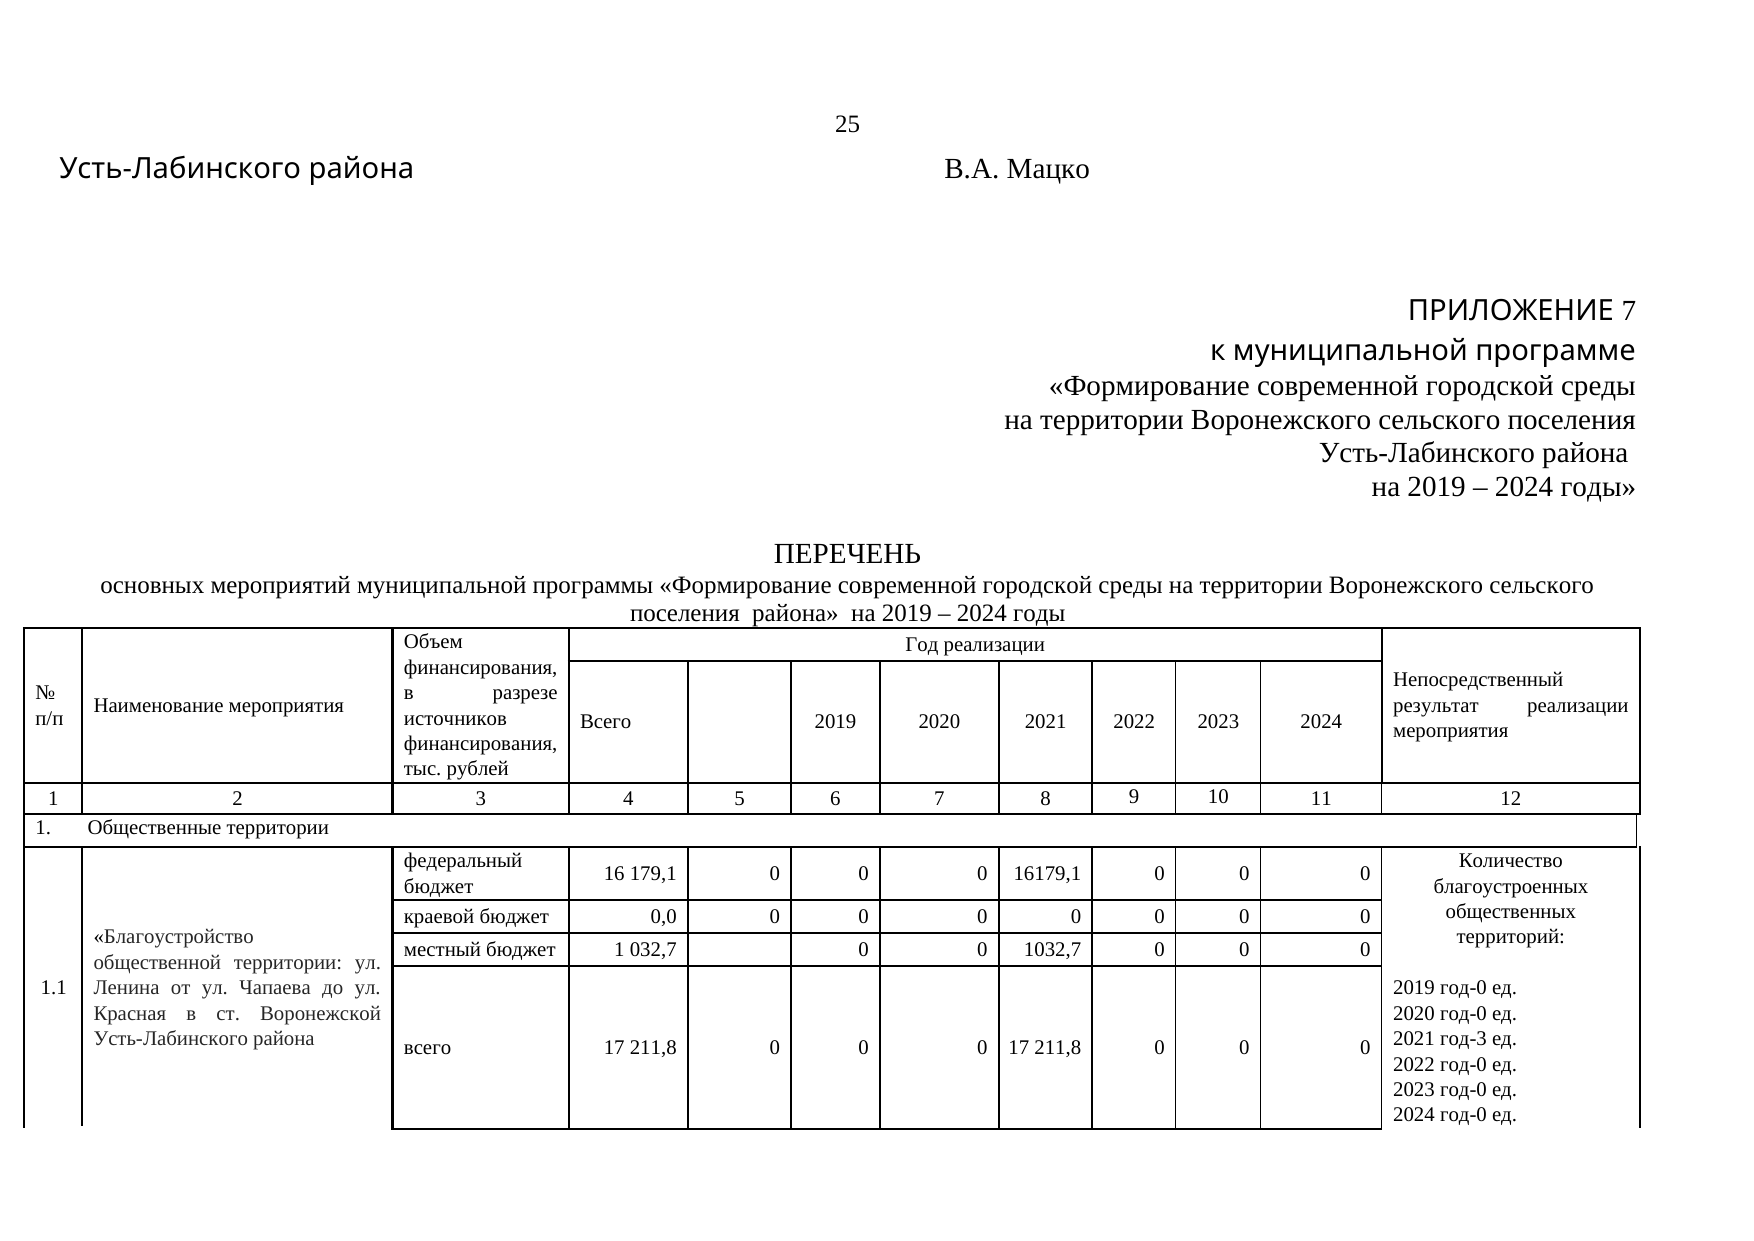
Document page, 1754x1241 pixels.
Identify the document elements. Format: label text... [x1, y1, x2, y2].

text на 2019 – 2024 годы» [59, 469, 1636, 503]
table_cell 0 [792, 934, 879, 965]
table_cell [689, 934, 790, 965]
table_cell 2020 [881, 662, 998, 782]
table_cell 0 [1261, 934, 1381, 965]
table_cell 0,0 [570, 901, 687, 932]
table_cell 0 [1261, 848, 1381, 899]
table_cell местный бюджет [394, 934, 568, 965]
table_header Объем финансирования, в разрезе источников финансирования, тыс. рублей [394, 629, 568, 782]
table_cell 17 211,8 [1000, 967, 1091, 1128]
table_cell 0 [881, 901, 998, 932]
text Усть-Лабинского района [59, 436, 1636, 469]
table_cell Количество благоустроенных общественных территорий: 2019 год-0 ед. 2020 год-0 ед. 2021 год-3 ед. 2022 год-0 ед. 2023 год-0 ед. 2024 год-0 ед. [1382, 846, 1639, 1128]
text ПРИЛОЖЕНИЕ 7 [59, 289, 1636, 329]
table_cell 0 [689, 967, 790, 1128]
table_cell 10 [1176, 784, 1260, 813]
table_cell 1 032,7 [570, 934, 687, 965]
table_cell 3 [394, 784, 568, 813]
table_cell 0 [1000, 901, 1091, 932]
table_cell 0 [1176, 934, 1260, 965]
table_cell [689, 662, 790, 782]
table_cell 1. Общественные территории [25, 815, 1636, 846]
table_cell 0 [792, 901, 879, 932]
table_cell 0 [881, 934, 998, 965]
table_cell 7 [881, 784, 998, 813]
table_cell 1 [25, 784, 81, 813]
table_header № п/п [25, 629, 81, 782]
table_cell 0 [1261, 967, 1381, 1128]
table_cell 2019 [792, 662, 879, 782]
table_cell 8 [1000, 784, 1091, 813]
table_cell 0 [792, 967, 879, 1128]
text ПЕРЕЧЕНЬ [59, 536, 1636, 570]
table_cell 0 [1093, 967, 1175, 1128]
table_cell 16179,1 [1000, 848, 1091, 899]
table_header Непосредственный результат реализации мероприятия [1383, 629, 1639, 782]
table_cell 4 [570, 784, 687, 813]
table_cell 5 [689, 784, 790, 813]
text на территории Воронежского сельского поселения [59, 402, 1636, 436]
table_cell 1032,7 [1000, 934, 1091, 965]
table_cell 6 [792, 784, 879, 813]
table_cell 0 [689, 848, 790, 899]
text «Формирование современной городской среды [59, 368, 1636, 402]
table_cell 0 [1176, 901, 1260, 932]
table_cell 2023 [1176, 662, 1260, 782]
table_cell федеральный бюджет [394, 848, 568, 899]
table_cell 9 [1093, 784, 1175, 813]
table_cell 0 [1093, 901, 1175, 932]
text основных мероприятий муниципальной программы «Формирование современной городской среды на территории Воронежского сельского поселения района» на 2019 – 2024 годы [59, 570, 1636, 627]
table_cell 0 [689, 901, 790, 932]
table_cell 0 [881, 848, 998, 899]
table_cell 0 [1261, 901, 1381, 932]
table_cell 0 [1176, 967, 1260, 1128]
table_cell краевой бюджет [394, 901, 568, 932]
table_cell 2 [83, 784, 391, 813]
table_header Наименование мероприятия [83, 629, 391, 782]
table_cell 0 [881, 967, 998, 1128]
table_cell 12 [1382, 784, 1639, 813]
table_cell Всего [570, 662, 687, 782]
table_cell 2024 [1261, 662, 1381, 782]
table_cell всего [394, 967, 568, 1128]
table_cell 17 211,8 [570, 967, 687, 1128]
table_cell 1.1 [25, 848, 82, 1128]
table_cell 0 [792, 848, 879, 899]
table_cell 0 [1176, 848, 1260, 899]
table_cell «Благоустройство общественной территории: ул. Ленина от ул. Чапаева до ул. Красная в ст. Воронежской Усть-Лабинского района [82, 848, 391, 1128]
text Усть-Лабинского района В.А. Мацко [59, 148, 1637, 187]
table_cell 2021 [1000, 662, 1091, 782]
table_cell 16 179,1 [570, 848, 687, 899]
table_cell 11 [1261, 784, 1381, 813]
table_cell 0 [1093, 848, 1175, 899]
table_cell 2022 [1093, 662, 1175, 782]
table_cell 0 [1093, 934, 1175, 965]
table_header Год реализации [570, 629, 1381, 660]
text к муниципальной программе [59, 329, 1636, 368]
